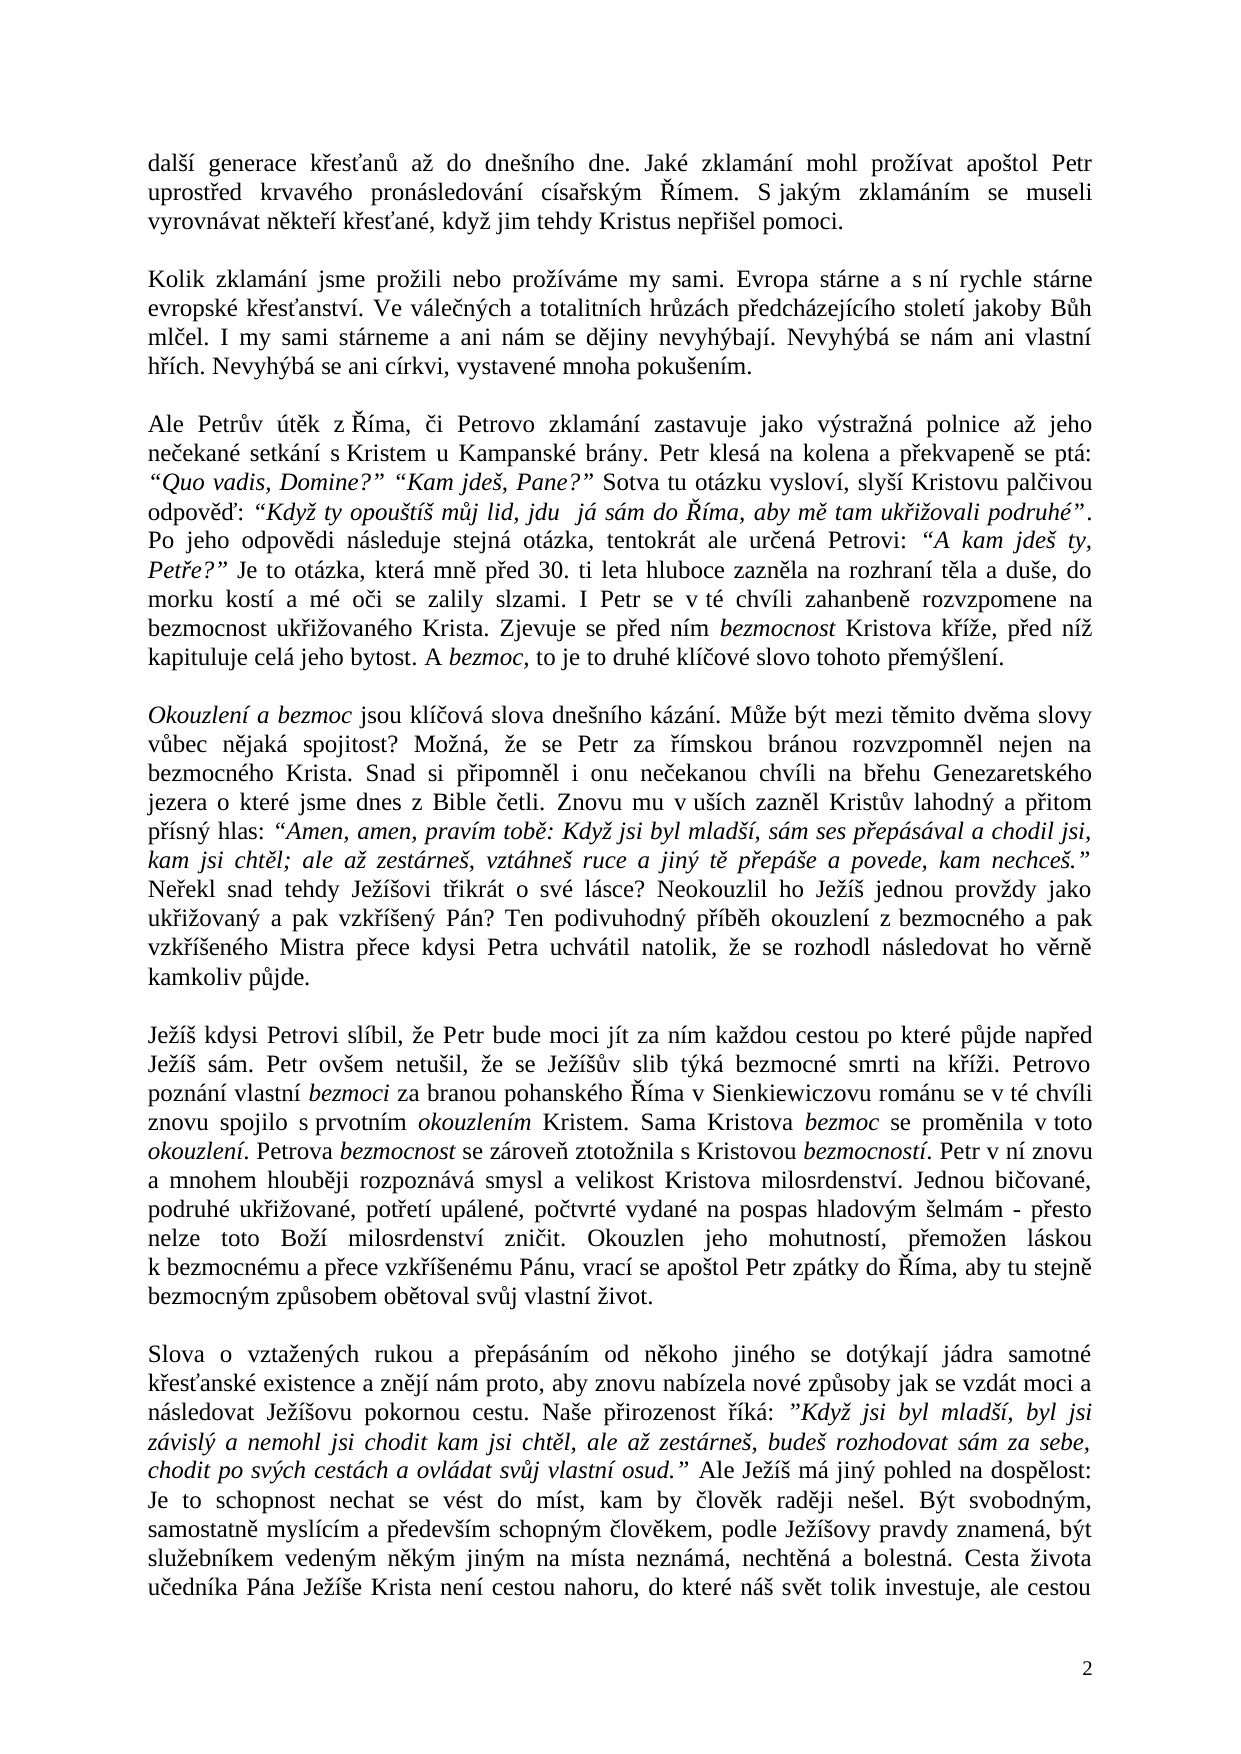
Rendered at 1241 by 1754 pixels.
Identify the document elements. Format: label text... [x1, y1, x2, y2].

text Okouzlení a bezmoc jsou klíčová slova dnešního kázání. Může být mezi těmito dvěma slovy vůbec nějaká spojitost? Možná, že se Petr za římskou bránou rozvzpomněl nejen na bezmocného Krista. Snad si připomněl i onu nečekanou chvíli na břehu Genezaretského jezera o které jsme dnes z Bible četli. Znovu mu v uších zazněl Kristův lahodný a přitom přísný hlas: “Amen, amen, pravím tobě: Když jsi byl mladší, sám ses přepásával a chodil jsi, kam jsi chtěl; ale až zestárneš, vztáhneš ruce a jiný tě přepáše a povede, kam nechceš.” Neřekl snad tehdy Ježíšovi třikrát o své lásce? Neokouzlil ho Ježíš jednou provždy jako ukřižovaný a pak vzkříšený Pán? Ten podivuhodný příběh okouzlení z bezmocného a pak vzkříšeného Mistra přece kdysi Petra uchvátil natolik, že se rozhodl následovat ho věrně kamkoliv půjde. [148, 700, 1093, 990]
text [148, 1339, 1093, 1601]
text Ale Petrův útěk z Říma, či Petrovo zklamání zastavuje jako výstražná polnice až jeho nečekané setkání s Kristem u Kampanské brány. Petr klesá na kolena a překvapeně se ptá: “Quo vadis, Domine?” “Kam jdeš, Pane?” Sotva tu otázku vysloví, slyší Kristovu palčivou odpověď: “Když ty opouštíš můj lid, jdu já sám do Říma, aby mě tam ukřižovali podruhé”. Po jeho odpovědi následuje stejná otázka, tentokrát ale určená Petrovi: “A kam jdeš ty, Petře?” Je to otázka, která mně před 30. ti leta hluboce zazněla na rozhraní těla a duše, do morku kostí a mé oči se zalily slzami. I Petr se v té chvíli zahanbeně rozvzpomene na bezmocnost ukřižovaného Krista. Zjevuje se před ním bezmocnost Kristova kříže, před níž kapituluje celá jeho bytost. A bezmoc, to je to druhé klíčové slovo tohoto přemýšlení. [148, 409, 1093, 671]
text Ježíš kdysi Petrovi slíbil, že Petr bude moci jít za ním každou cestou po které půjde napřed Ježíš sám. Petr ovšem netušil, že se Ježíšův slib týká bezmocné smrti na kříži. Petrovo poznání vlastní bezmoci za branou pohanského Říma v Sienkiewiczovu románu se v té chvíli znovu spojilo s prvotním okouzlením Kristem. Sama Kristova bezmoc se proměnila v toto okouzlení. Petrova bezmocnost se zároveň ztotožnila s Kristovou bezmocností. Petr v ní znovu a mnohem hlouběji rozpoznává smysl a velikost Kristova milosrdenství. Jednou bičované, podruhé ukřižované, potřetí upálené, počtvrté vydané na pospas hladovým šelmám - přesto nelze toto Boží milosrdenství zničit. Okouzlen jeho mohutností, přemožen láskou k bezmocnému a přece vzkříšenému Pánu, vrací se apoštol Petr zpátky do Říma, aby tu stejně bezmocným způsobem obětoval svůj vlastní život. [148, 1019, 1093, 1310]
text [148, 148, 1093, 235]
text Kolik zklamání jsme prožili nebo prožíváme my sami. Evropa stárne a s ní rychle stárne evropské křesťanství. Ve válečných a totalitních hrůzách předcházejícího století jakoby Bůh mlčel. I my sami stárneme a ani nám se dějiny nevyhýbají. Nevyhýbá se nám ani vlastní hřích. Nevyhýbá se ani církvi, vystavené mnoha pokušením. [148, 264, 1093, 380]
